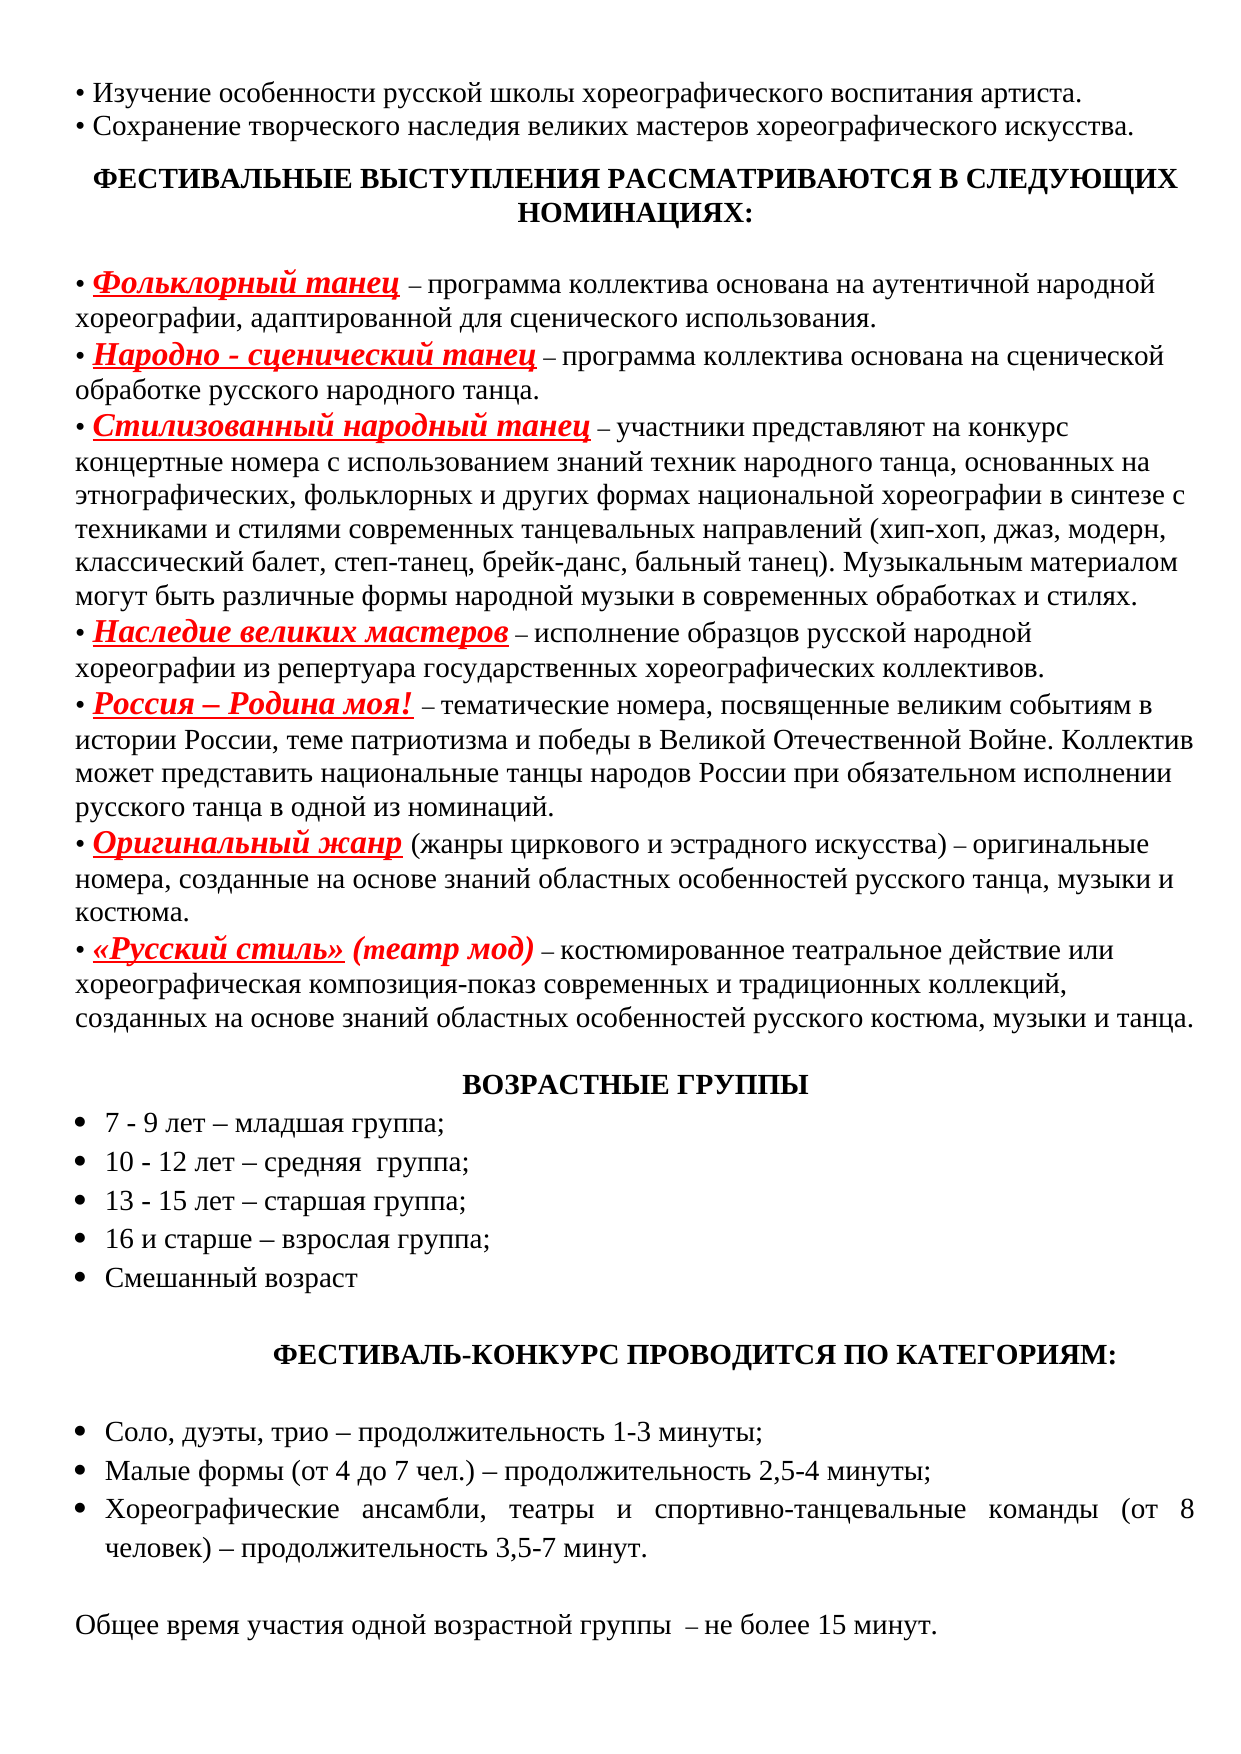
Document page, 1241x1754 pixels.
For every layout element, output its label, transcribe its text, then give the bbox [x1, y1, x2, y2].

list 16 и старше – взрослая группа; [75, 1221, 1196, 1255]
text • Народно - сценический танец – программа коллектива основана на сценической обработке русского народного танца. • Стилизованный народный танец – участники представляют на конкурс концертные номера с использованием знаний техник народного танца, основанных на этнографических, фольклорных и других формах национальной хореографии в синтезе с техниками и стилями современных танцевальных направлений (хип-хоп, джаз, модерн, классический балет, степ-танец, брейк-данс, бальный танец). Музыкальным материалом могут быть различные формы народной музыки в современных обработках и стилях. [75, 334, 1196, 612]
list Хореографические ансамбли, театры и спортивно-танцевальные команды (от 8 человек) – продолжительность 3,5-7 минут. [75, 1492, 1196, 1564]
list ФЕСТИВАЛЬ-КОНКУРС ПРОВОДИТСЯ ПО КАТЕГОРИЯМ: [194, 1337, 1196, 1371]
list 7 - 9 лет – младшая группа; [75, 1105, 1196, 1139]
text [75, 75, 1196, 142]
text ВОЗРАСТНЫЕ ГРУППЫ [75, 1067, 1196, 1100]
list 13 - 15 лет – старшая группа; [75, 1183, 1196, 1216]
list Смешанный возраст [75, 1260, 1196, 1294]
text ФЕСТИВАЛЬНЫЕ ВЫСТУПЛЕНИЯ РАССМАТРИВАЮТСЯ В СЛЕДУЮЩИХ НОМИНАЦИЯХ: [75, 161, 1196, 228]
text Общее время участия одной возрастной группы – не более 15 минут. [75, 1607, 1196, 1641]
text • Фольклорный танец – программа коллектива основана на аутентичной народной хореографии, адаптированной для сценического использования. [75, 262, 1196, 334]
text • Наследие великих мастеров – исполнение образцов русской народной хореографии из репертуара государственных хореографических коллективов. • Россия – Родина моя! – тематические номера, посвященные великим событиям в истории России, теме патриотизма и победы в Великой Отечественной Войне. Коллектив может представить национальные танцы народов России при обязательном исполнении русского танца в одной из номинаций. • Оригинальный жанр (жанры циркового и эстрадного искусства) – оригинальные номера, созданные на основе знаний областных особенностей русского танца, музыки и костюма. • «Русский стиль» (театр мод) – костюмированное театральное действие или хореографическая композиция-показ современных и традиционных коллекций, созданных на основе знаний областных особенностей русского костюма, музыки и танца. [75, 612, 1196, 1033]
list 10 - 12 лет – средняя группа; [75, 1144, 1196, 1178]
list Соло, дуэты, трио – продолжительность 1-3 минуты; [75, 1414, 1196, 1448]
list Малые формы (от 4 до 7 чел.) – продолжительность 2,5-4 минуты; [75, 1453, 1196, 1487]
